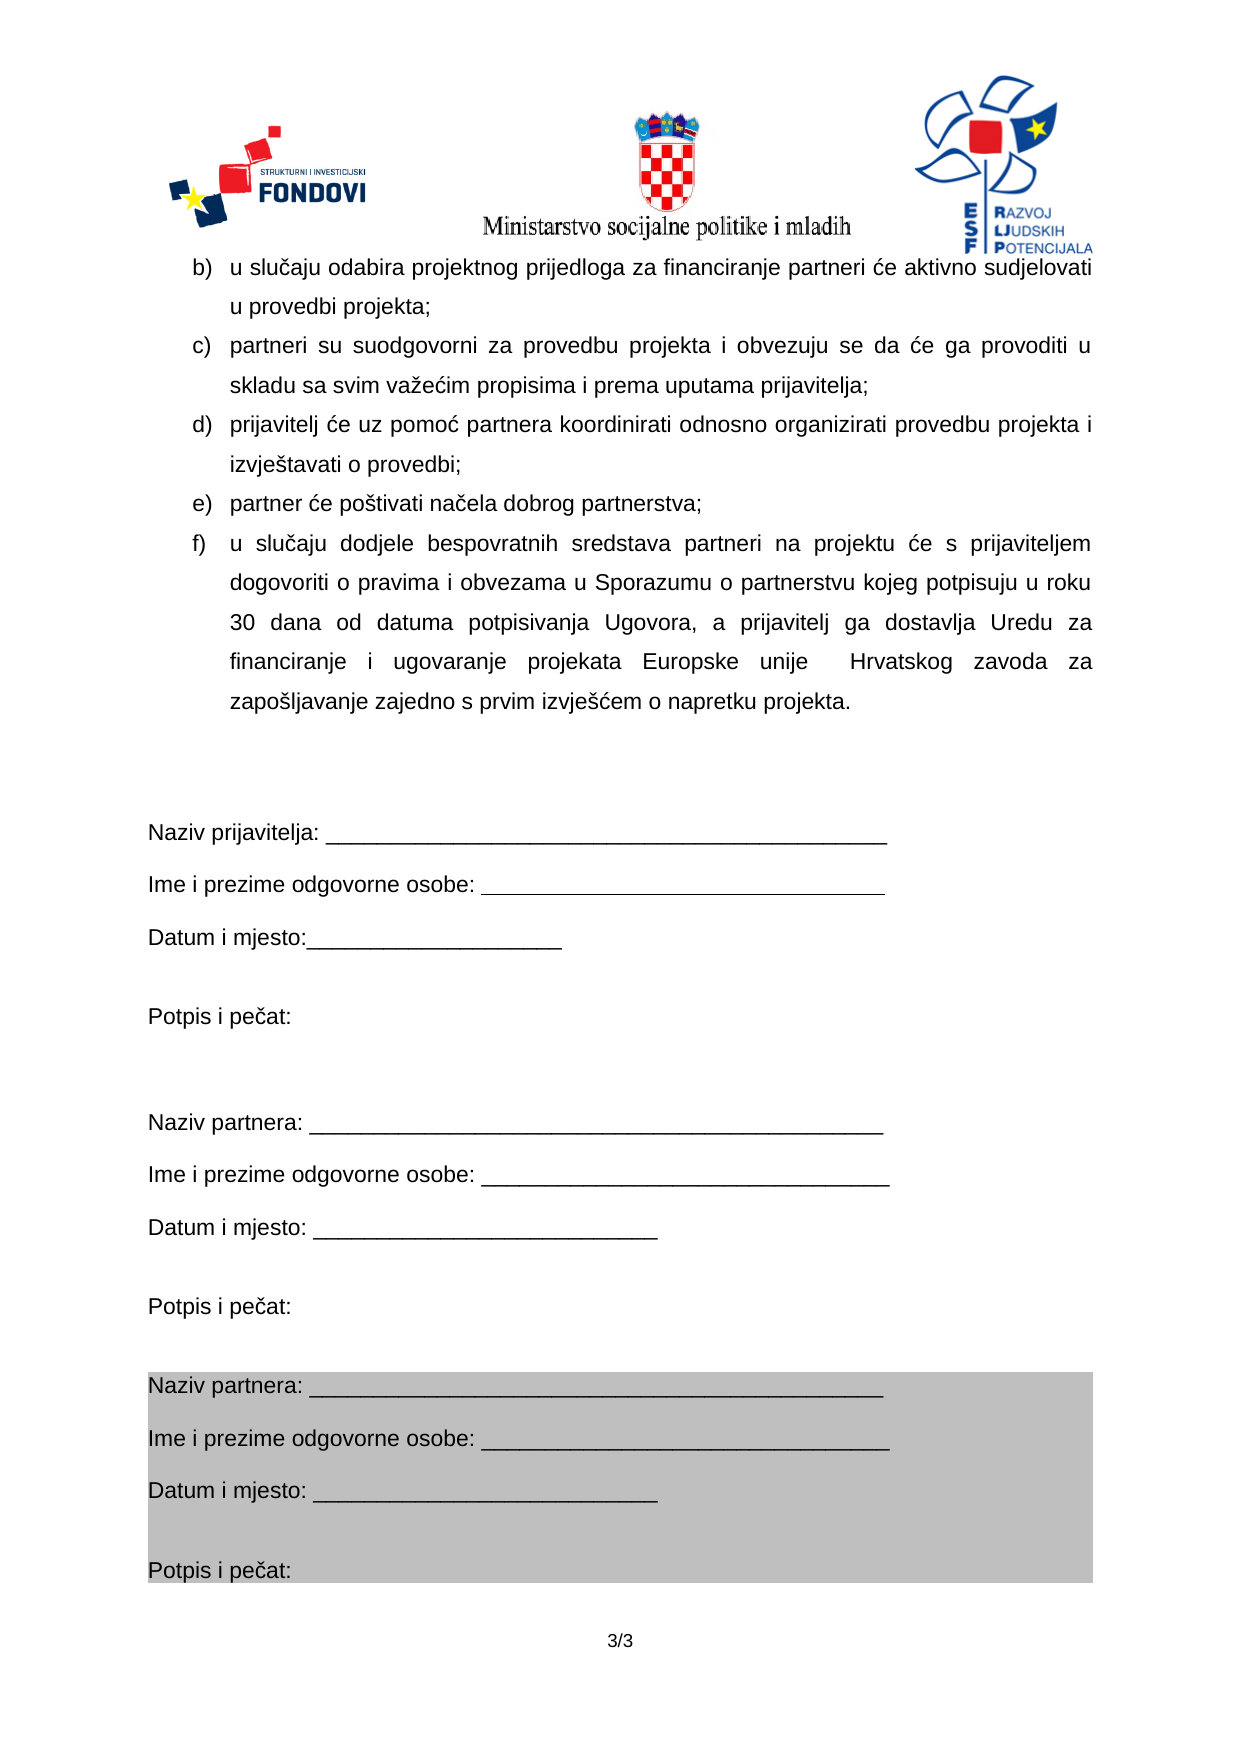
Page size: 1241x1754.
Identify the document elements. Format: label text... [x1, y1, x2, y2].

text Ime i prezime odgovorne osobe: ________________________________ [148, 1425, 1093, 1451]
text Datum i mjesto: ___________________________ [148, 1477, 1093, 1504]
text Potpis i pečat: [148, 1293, 1093, 1319]
list prijavitelj će uz pomoć partnera koordinirati odnosno organizirati provedbu projekta i izvještavati o provedbi; [192, 411, 1093, 477]
text Naziv partnera: _____________________________________________ [148, 1108, 1093, 1135]
text Ime i prezime odgovorne osobe: ________________________________ [148, 1161, 1093, 1188]
picture [147, 107, 392, 254]
text Potpis i pečat: [148, 1557, 1093, 1583]
text Datum i mjesto: ___________________________ [148, 1214, 1093, 1240]
text Naziv partnera: _____________________________________________ [148, 1372, 1093, 1398]
picture [478, 108, 857, 241]
list u slučaju dodjele bespovratnih sredstava partneri na projektu će s prijaviteljem dogovoriti o pravima i obvezama u Sporazumu o partnerstvu kojeg potpisuju u roku 30 dana od datuma potpisivanja Ugovora, a prijavitelj ga dostavlja Uredu za financiranje i ugovaranje projekata Europske unije Hrvatskog zavoda za zapošljavanje zajedno s prvim izvješćem o napretku projekta. [192, 530, 1093, 714]
list partner će poštivati načela dobrog partnerstva; [192, 490, 1093, 517]
text Naziv prijavitelja: ____________________________________________ [148, 819, 1093, 845]
list u slučaju odabira projektnog prijedloga za financiranje partneri će aktivno sudjelovati u provedbi projekta; [192, 253, 1093, 319]
text Ime i prezime odgovorne osobe: [148, 871, 1093, 898]
text Datum i mjesto:____________________ [148, 924, 1093, 950]
list partneri su suodgovorni za provedbu projekta i obvezuju se da će ga provoditi u skladu sa svim važećim propisima i prema uputama prijavitelja; [192, 332, 1093, 398]
text Potpis i pečat: [148, 1003, 1093, 1029]
picture [914, 73, 1093, 254]
